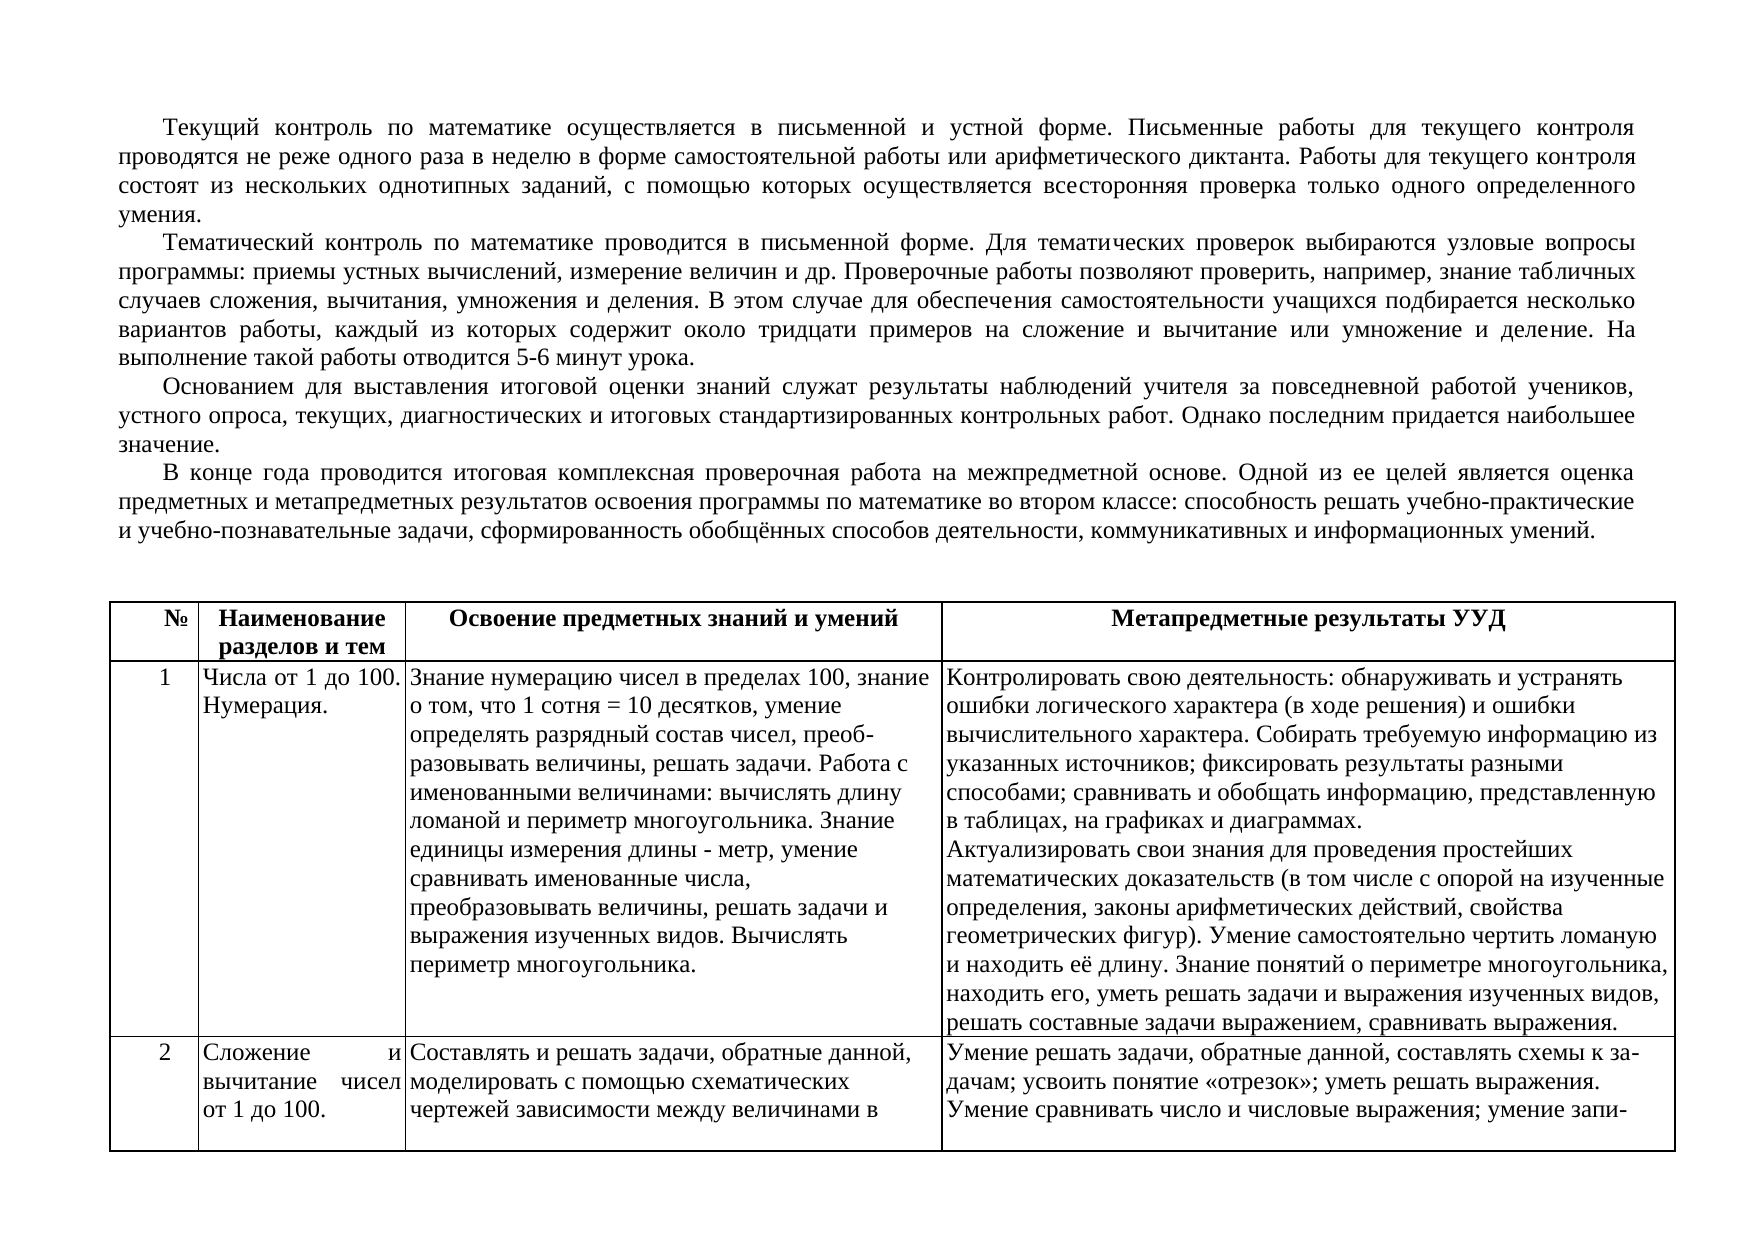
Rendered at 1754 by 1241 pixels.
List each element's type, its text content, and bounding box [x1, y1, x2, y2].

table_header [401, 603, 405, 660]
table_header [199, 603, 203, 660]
text В конце года проводится итоговая комплексная проверочная работа на межпредметной основе. Одной из ее целей является оценка предметных и метапредметных результатов освоения программы по математике во втором классе: способность решать учебно-практические и учебно-познавательные задачи, сформированность обобщённых способов деятельности, коммуникативных и информационных умений. [118, 457, 1636, 544]
table_cell 1 [111, 662, 198, 1036]
text Основанием для выставления итоговой оценки знаний служат результаты наблюдений учителя за повседневной работой учеников, устного опроса, текущих, диагностических и итоговых стандартизированных контрольных работ. Однако последним придается наибольшее значение. [118, 371, 1636, 457]
table_header № [111, 603, 198, 660]
table_cell Составлять и решать задачи, обратные данной, моделировать с помощью схематических чертежей зависимости между величинами в задачах, объяснять, обнаруживать и устранять логические ошибки. Общие виды деятельности: оценивать, делать выводы. Моделировать с помощью схематических чертежей зависимости между величинами в задачах на нахождение неизвестного слагаемого, неизвестного уменьшаемого, неизвестного вычитаемого. Выполнять задания творческого и поискового характера, применять знания и способы действий в измененных условиях. Переводить одни единицы длины в другие: мелкие в более крупные и наоборот. Соотносить результат проведённого самоконтроля с целями, поставленными при изучении темы, оценивать их и делать выводы. Вычислять значения выражений со скобками и без них. [406, 1037, 941, 1150]
table_cell Числа от 1 до 100. Нумерация. [199, 662, 405, 1036]
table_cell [943, 1037, 1674, 1150]
text Текущий контроль по математике осуществляется в письменной и устной форме. Письменные работы для текущего контроля проводятся не реже одного раза в неделю в форме самостоятельной работы или арифметического диктанта. Работы для текущего контроля состоят из нескольких однотипных заданий, с помощью которых осуществляется всесторонняя проверка только одного определенного умения. [118, 112, 1636, 227]
table_header Метапредметные результаты УУД [943, 603, 1674, 660]
table_header Освоение предметных знаний и умений [406, 603, 941, 660]
table_cell Знание нумерацию чисел в пределах 100, знание о том, что 1 сотня = 10 десятков, умение определять разрядный состав чисел, преобразовывать величины, решать задачи. Работа с именованными величинами: вычислять длину ломаной и периметр многоугольника. Знание единицы измерения длины - метр, умение сравнивать именованные числа, преобразовывать величины, решать задачи и выражения изученных видов. Вычислять периметр многоугольника. [406, 662, 941, 1036]
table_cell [199, 1037, 405, 1150]
text Тематический контроль по математике проводится в письменной форме. Для тематических проверок выбираются узловые вопросы программы: приемы устных вычислений, измерение величин и др. Проверочные работы позволяют проверить, например, знание табличных случаев сложения, вычитания, умножения и деления. В этом случае для обеспечения самостоятельности учащихся подбирается несколько вариантов работы, каждый из которых содержит около тридцати примеров на сложение и вычитание или умножение и деление. На выполнение такой работы отводится 5-6 минут урока. [118, 227, 1636, 371]
table_cell 2 [111, 1037, 198, 1150]
